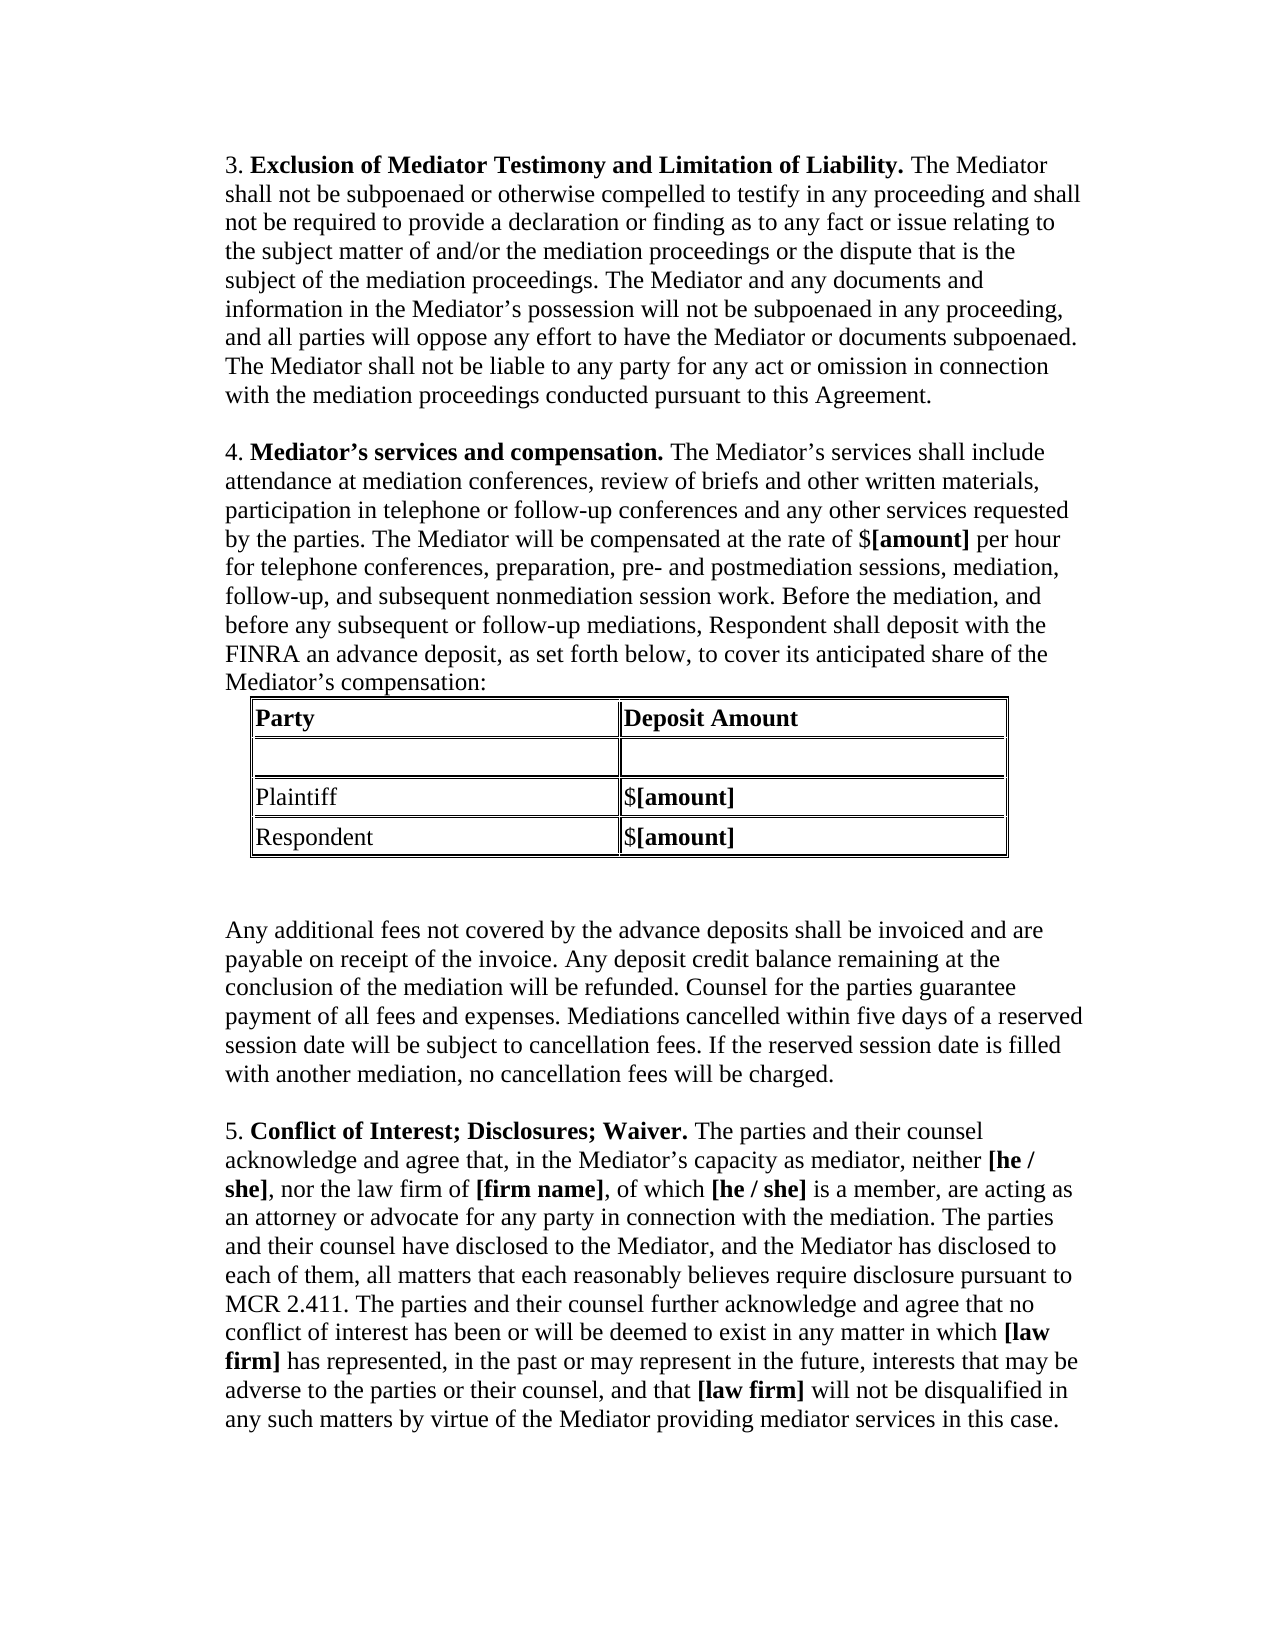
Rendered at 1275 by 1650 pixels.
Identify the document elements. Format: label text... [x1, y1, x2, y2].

table_cell Respondent [251, 815, 620, 854]
table_header Party [253, 698, 620, 736]
text Any additional fees not covered by the advance deposits shall be invoiced and are payable on receipt of the invoice. Any deposit credit balance remaining at the conclusion of the mediation will be refunded. Counsel for the parties guarantee payment of all fees and expenses. Mediations cancelled within five days of a reserved session date will be subject to cancellation fees. If the reserved session date is filled with another mediation, no cancellation fees will be charged. [225, 915, 1087, 1087]
table_cell [620, 736, 1007, 775]
table_cell Plaintiff [253, 775, 618, 815]
text 5. Conflict of Interest; Disclosures; Waiver. The parties and their counsel acknowledge and agree that, in the Mediator’s capacity as mediator, neither [he / she], nor the law firm of [firm name], of which [he / she] is a member, are acting as an attorney or advocate for any party in connection with the mediation. The parties and their counsel have disclosed to the Mediator, and the Mediator has disclosed to each of them, all matters that each reasonably believes require disclosure pursuant to MCR 2.411. The parties and their counsel further acknowledge and agree that no conflict of interest has been or will be deemed to exist in any matter in which [law firm] has represented, in the past or may represent in the future, interests that may be adverse to the parties or their counsel, and that [law firm] will not be disqualified in any such matters by virtue of the Mediator providing mediator services in this case. [225, 1116, 1087, 1432]
table_header Deposit Amount [620, 700, 1006, 736]
text 4. Mediator’s services and compensation. The Mediator’s services shall include attendance at mediation conferences, review of briefs and other written materials, participation in telephone or follow-up conferences and any other services requested by the parties. The Mediator will be compensated at the rate of $[amount] per hour for telephone conferences, preparation, pre- and postmediation sessions, mediation, follow-up, and subsequent nonmediation session work. Before the mediation, and before any subsequent or follow-up mediations, Respondent shall deposit with the FINRA an advance deposit, as set forth below, to cover its anticipated share of the Mediator’s compensation: [225, 437, 1087, 696]
table_cell [251, 736, 620, 775]
table_cell $[amount] [620, 815, 1007, 854]
text 3. Exclusion of Mediator Testimony and Limitation of Liability. The Mediator shall not be subpoenaed or otherwise compelled to testify in any proceeding and shall not be required to provide a declaration or finding as to any fact or issue relating to the subject matter of and/or the mediation proceedings or the dispute that is the subject of the mediation proceedings. The Mediator and any documents and information in the Mediator’s possession will not be subpoenaed in any proceeding, and all parties will oppose any effort to have the Mediator or documents subpoenaed. The Mediator shall not be liable to any party for any act or omission in connection with the mediation proceedings conducted pursuant to this Agreement. [225, 150, 1087, 409]
table_cell $[amount] [622, 775, 1006, 815]
